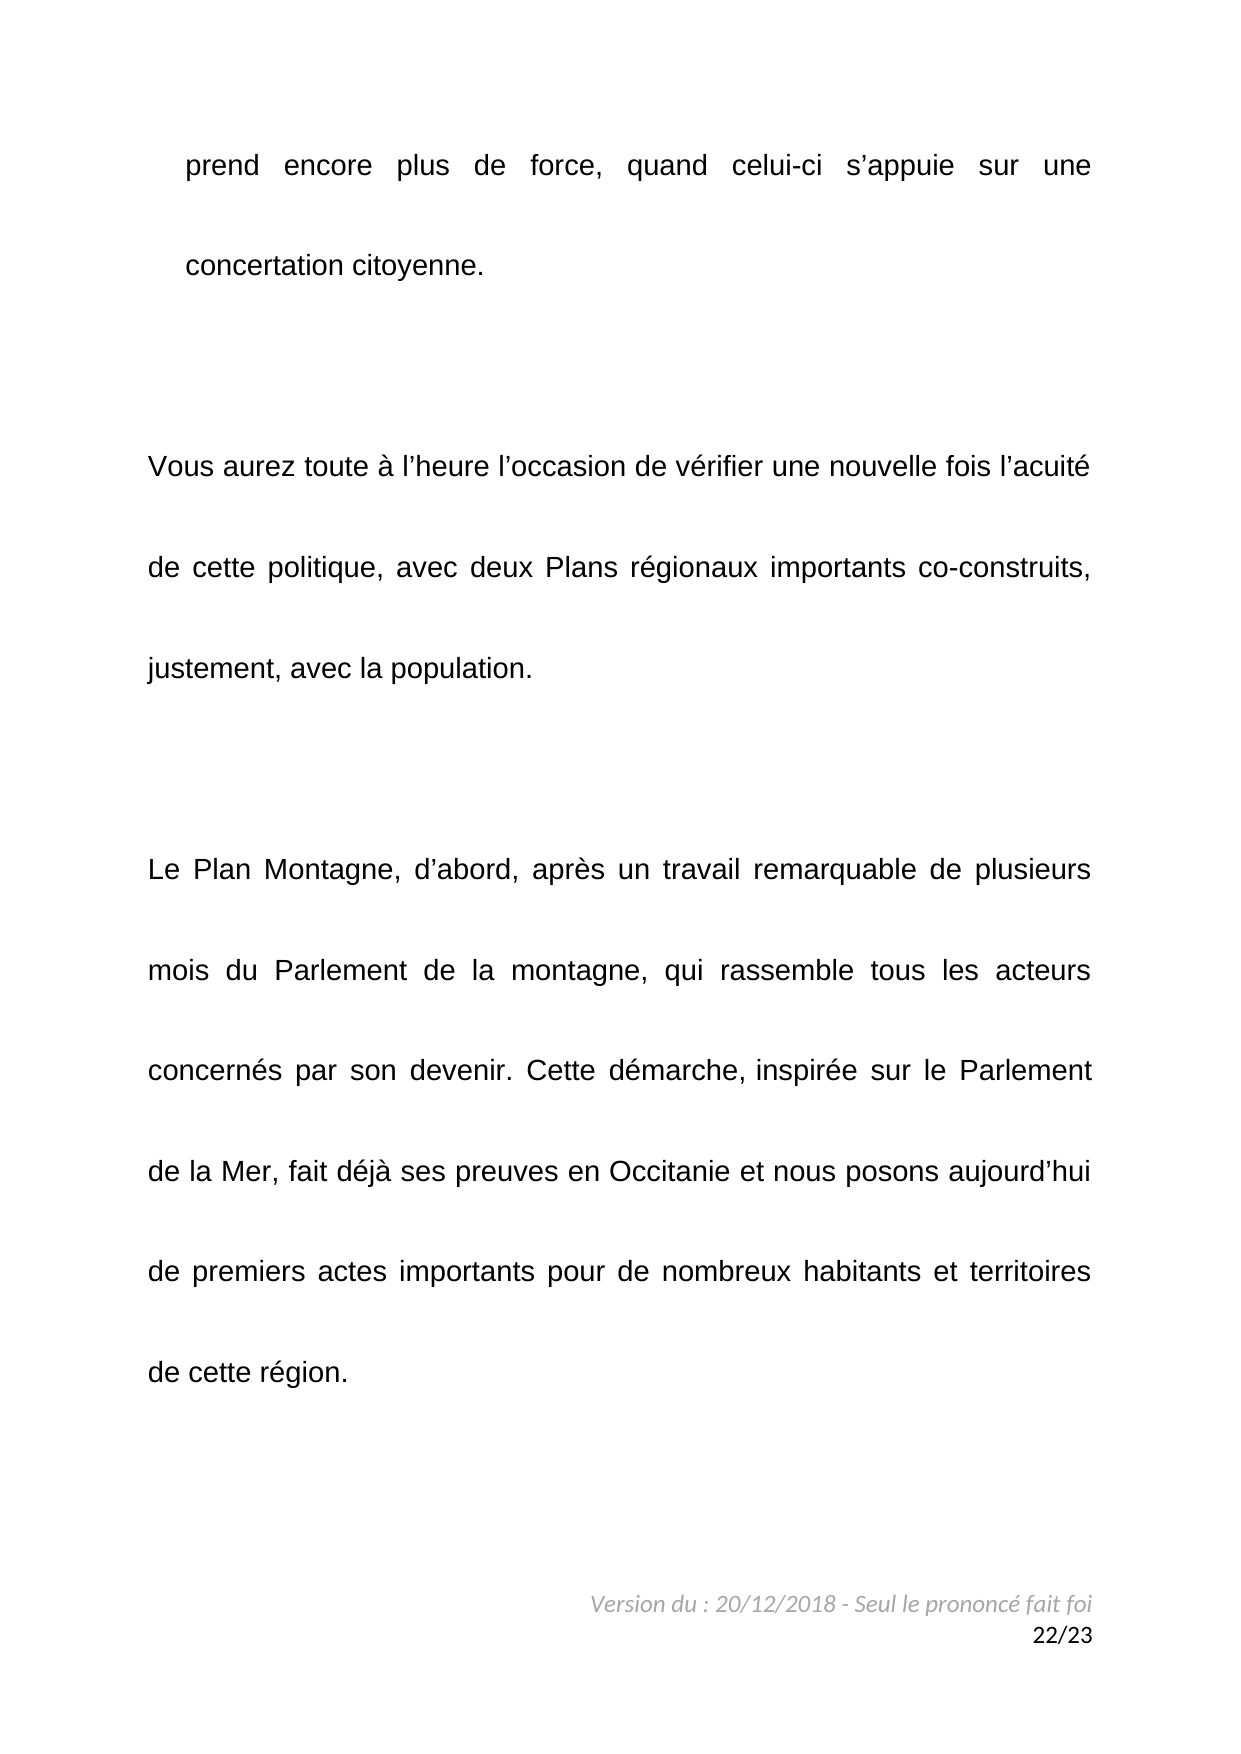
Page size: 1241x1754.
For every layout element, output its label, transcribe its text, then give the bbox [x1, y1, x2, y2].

text Vous aurez toute à l’heure l’occasion de vérifier une nouvelle fois l’acuité de cette politique, avec deux Plans régionaux importants co-construits, justement, avec la population. [148, 449, 1093, 684]
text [185, 148, 1093, 282]
text Le Plan Montagne, d’abord, après un travail remarquable de plusieurs mois du Parlement de la montagne, qui rassemble tous les acteurs concernés par son devenir. Cette démarche, inspirée sur le Parlement de la Mer, fait déjà ses preuves en Occitanie et nous posons aujourd’hui de premiers actes importants pour de nombreux habitants et territoires de cette région. [148, 852, 1093, 1389]
